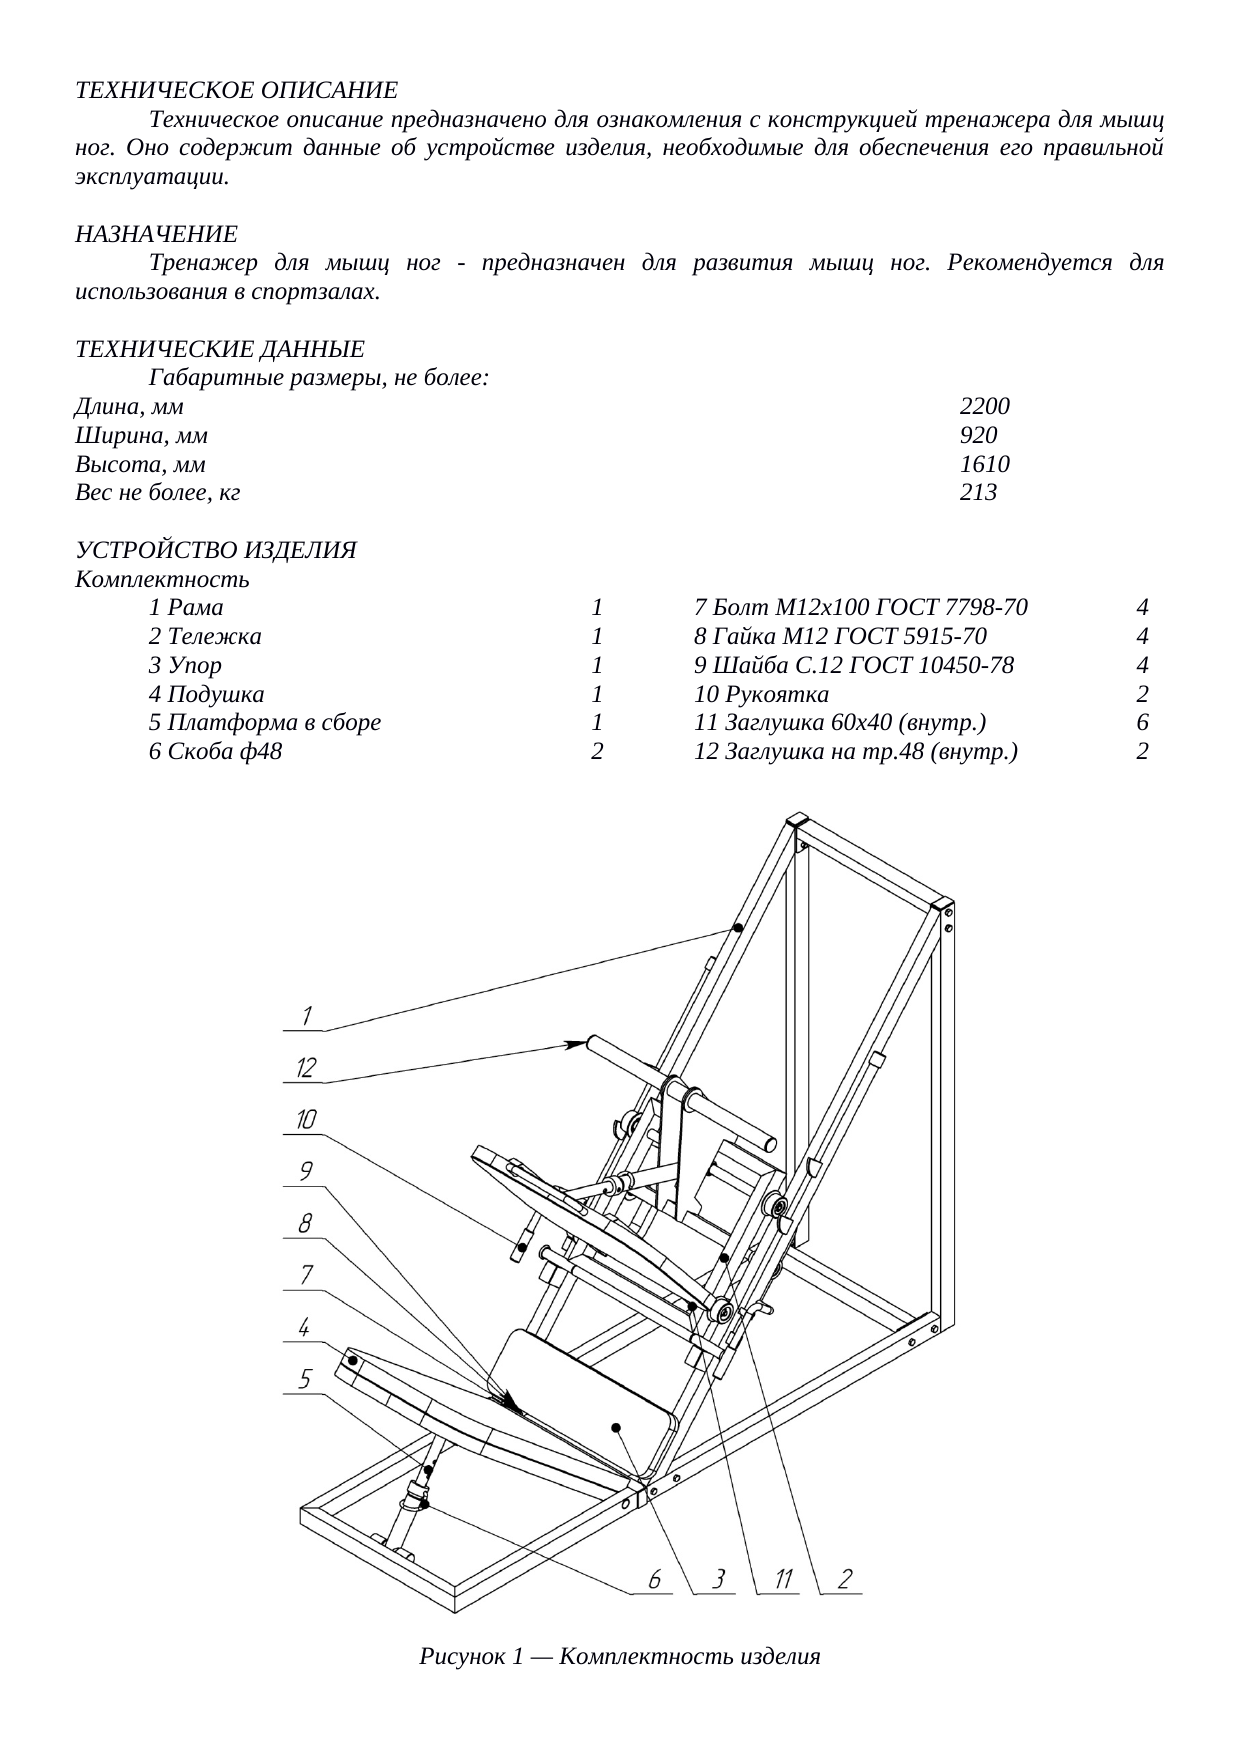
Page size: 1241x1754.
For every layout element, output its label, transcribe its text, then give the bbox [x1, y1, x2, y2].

text 9 Шайба C.12 ГОСТ 10450-78 4 [620, 650, 1165, 679]
picture [262, 793, 978, 1641]
text УСТРОЙСТВО ИЗДЕЛИЯ [75, 535, 1165, 564]
text Вес не более, кг 213 [75, 477, 1165, 506]
text 5 Платформа в сборе 1 [75, 707, 620, 736]
text 3 Упор 1 [75, 650, 620, 679]
text Ширина, мм 920 [75, 420, 1165, 449]
text Техническое описание предназначено для ознакомления с конструкцией тренажера для мышц ног. Оно содержит данные об устройстве изделия, необходимые для обеспечения его правильной эксплуатации. [75, 104, 1165, 190]
text 4 Подушка 1 [75, 679, 620, 707]
text Длина, мм 2200 [75, 391, 1165, 420]
text Габаритные размеры, не более: [75, 362, 1165, 391]
text 6 Скоба ф48 2 [75, 736, 620, 765]
text 1 Рама 1 [75, 592, 620, 621]
text Высота, мм 1610 [75, 449, 1165, 477]
text 7 Болт M12x100 ГОСТ 7798-70 4 [620, 592, 1165, 621]
text ТЕХНИЧЕСКОЕ ОПИСАНИЕ [75, 75, 1165, 104]
text Тренажер для мышц ног - предназначен для развития мышц ног. Рекомендуется для использования в спортзалах. [75, 247, 1165, 305]
text 2 Тележка 1 [75, 621, 620, 650]
text ТЕХНИЧЕСКИЕ ДАННЫЕ [75, 334, 1165, 362]
text 10 Рукоятка 2 [620, 679, 1165, 707]
text 12 Заглушка на тр.48 (внутр.) 2 [620, 736, 1165, 765]
text 11 Заглушка 60х40 (внутр.) 6 [620, 707, 1165, 736]
text Комплектность [75, 564, 1165, 592]
text НАЗНАЧЕНИЕ [75, 219, 1165, 247]
text 8 Гайка M12 ГОСТ 5915-70 4 [620, 621, 1165, 650]
